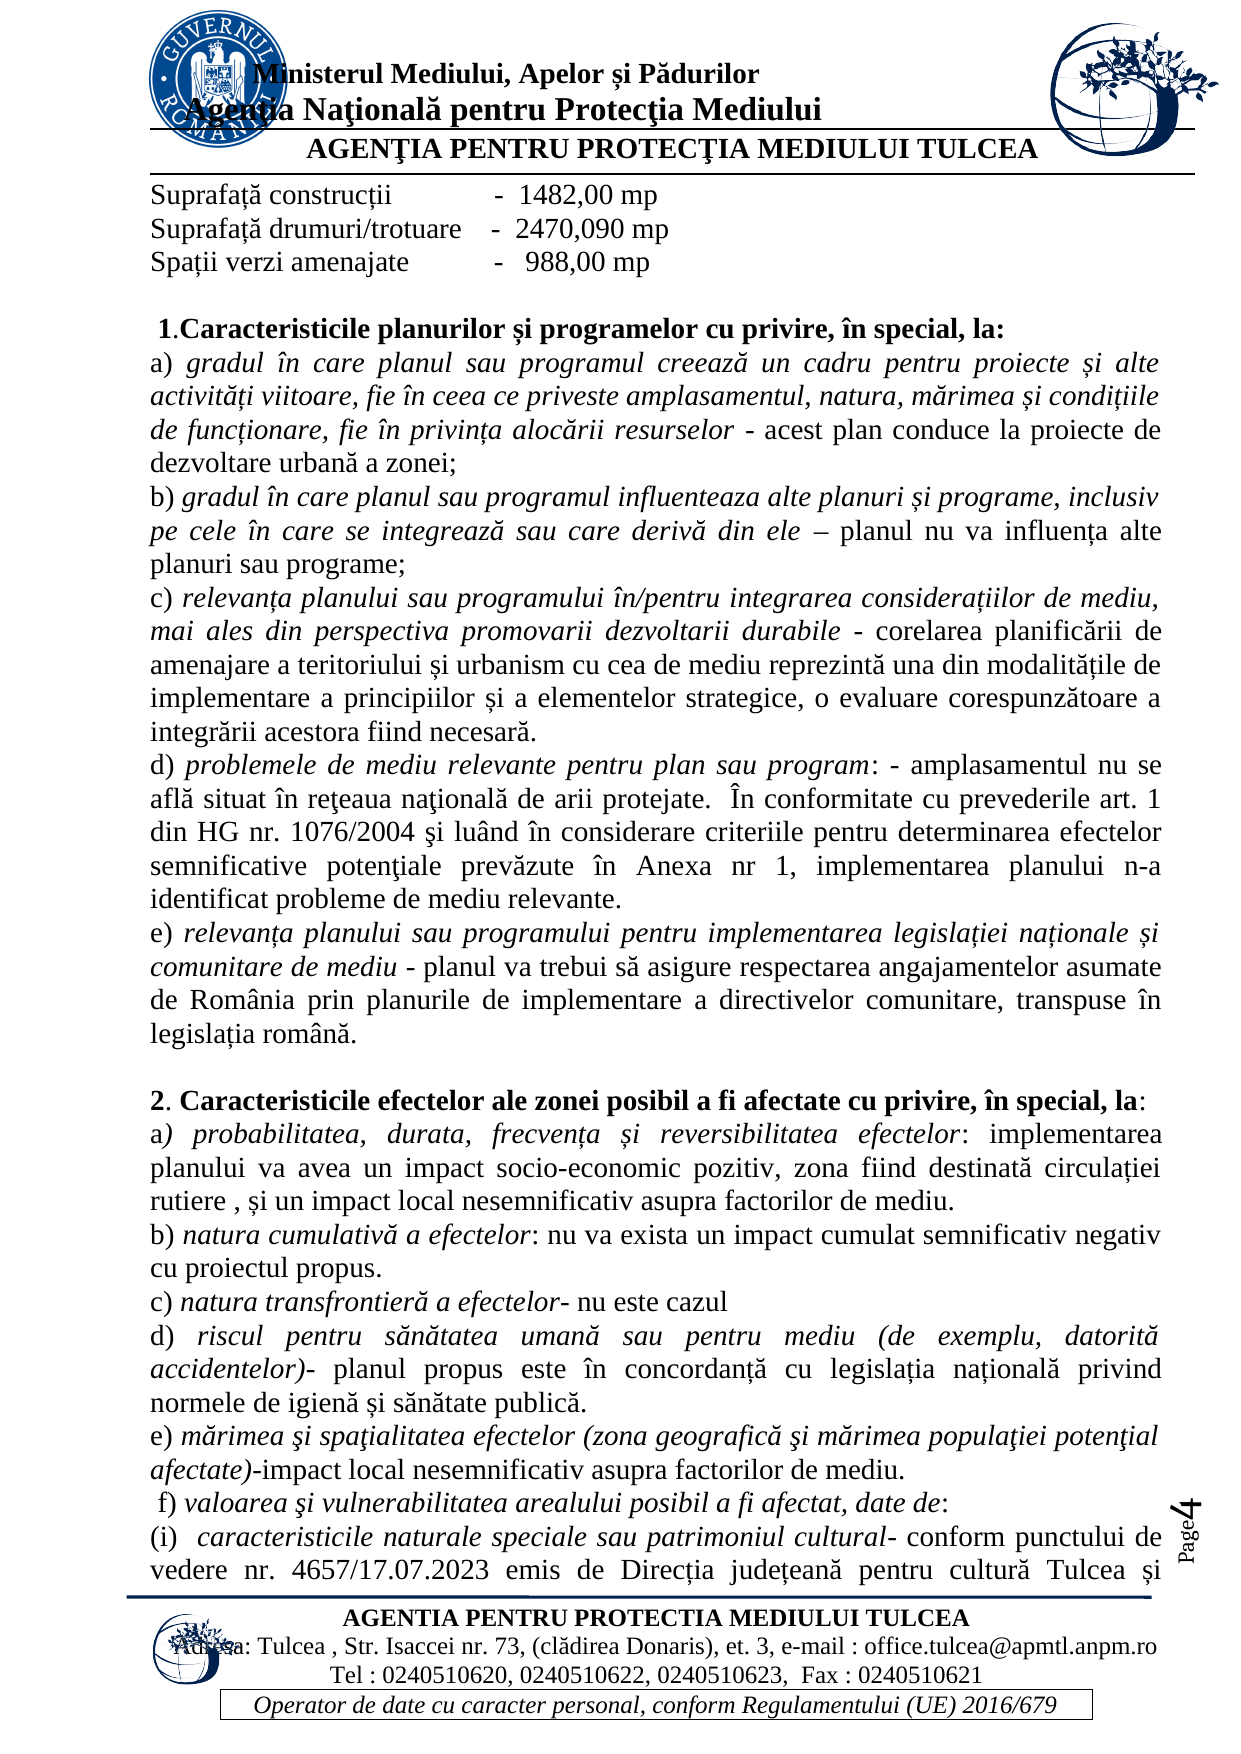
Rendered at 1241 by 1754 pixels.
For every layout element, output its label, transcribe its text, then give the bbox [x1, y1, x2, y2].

text d) riscul pentru sănătatea umană sau pentru mediu (de exemplu, datorită accidentelor)- planul propus este în concordanță cu legislația națională privind normele de igienă și sănătate publică. [150, 1318, 1162, 1418]
text Suprafață construcții - 1482,00 mp [150, 177, 1162, 211]
text d) problemele de mediu relevante pentru plan sau program: - amplasamentul nu se află situat în reţeaua naţională de arii protejate. În conformitate cu prevederile art. 1 din HG nr. 1076/2004 şi luând în considerare criteriile pentru determinarea efectelor semnificative potenţiale prevăzute în Anexa nr 1, implementarea planului n-a identificat probleme de mediu relevante. [150, 747, 1162, 915]
text a) gradul în care planul sau programul creează un cadru pentru proiecte și alte activități viitoare, fie în ceea ce priveste amplasamentul, natura, mărimea și condițiile de funcționare, fie în privința alocării resurselor - acest plan conduce la proiecte de dezvoltare urbană a zonei; [150, 345, 1162, 479]
text Suprafață drumuri/trotuare - 2470,090 mp [150, 211, 1162, 244]
text e) relevanța planului sau programului pentru implementarea legislației naționale și comunitare de mediu - planul va trebui să asigure respectarea angajamentelor asumate de România prin planurile de implementare a directivelor comunitare, transpuse în legislația română. [150, 915, 1162, 1049]
text 1.Caracteristicile planurilor și programelor cu privire, în special, la: [150, 311, 1162, 345]
text f) valoarea şi vulnerabilitatea arealului posibil a fi afectat, date de: [150, 1485, 1162, 1519]
text b) natura cumulativă a efectelor: nu va exista un impact cumulat semnificativ negativ cu proiectul propus. [150, 1217, 1162, 1284]
text e) mărimea şi spaţialitatea efectelor (zona geografică şi mărimea populaţiei potenţial afectate)-impact local nesemnificativ asupra factorilor de mediu. [150, 1418, 1162, 1485]
text c) relevanța planului sau programului în/pentru integrarea considerațiilor de mediu, mai ales din perspectiva promovarii dezvoltarii durabile - corelarea planificării de amenajare a teritoriului și urbanism cu cea de mediu reprezintă una din modalitățile de implementare a principiilor și a elementelor strategice, o evaluare corespunzătoare a integrării acestora fiind necesară. [150, 580, 1162, 747]
text a) probabilitatea, durata, frecvența și reversibilitatea efectelor: implementarea planului va avea un impact socio-economic pozitiv, zona fiind destinată circulației rutiere , și un impact local nesemnificativ asupra factorilor de mediu. [150, 1116, 1162, 1217]
text b) gradul în care planul sau programul influenteaza alte planuri și programe, inclusiv pe cele în care se integrează sau care derivă din ele – planul nu va influența alte planuri sau programe; [150, 479, 1162, 580]
picture [147, 8, 289, 149]
text Spații verzi amenajate - 988,00 mp [150, 244, 1162, 278]
text 2. Caracteristicile efectelor ale zonei posibil a fi afectate cu privire, în special, la: [150, 1083, 1162, 1116]
text c) natura transfrontieră a efectelor- nu este cazul [150, 1284, 1162, 1318]
